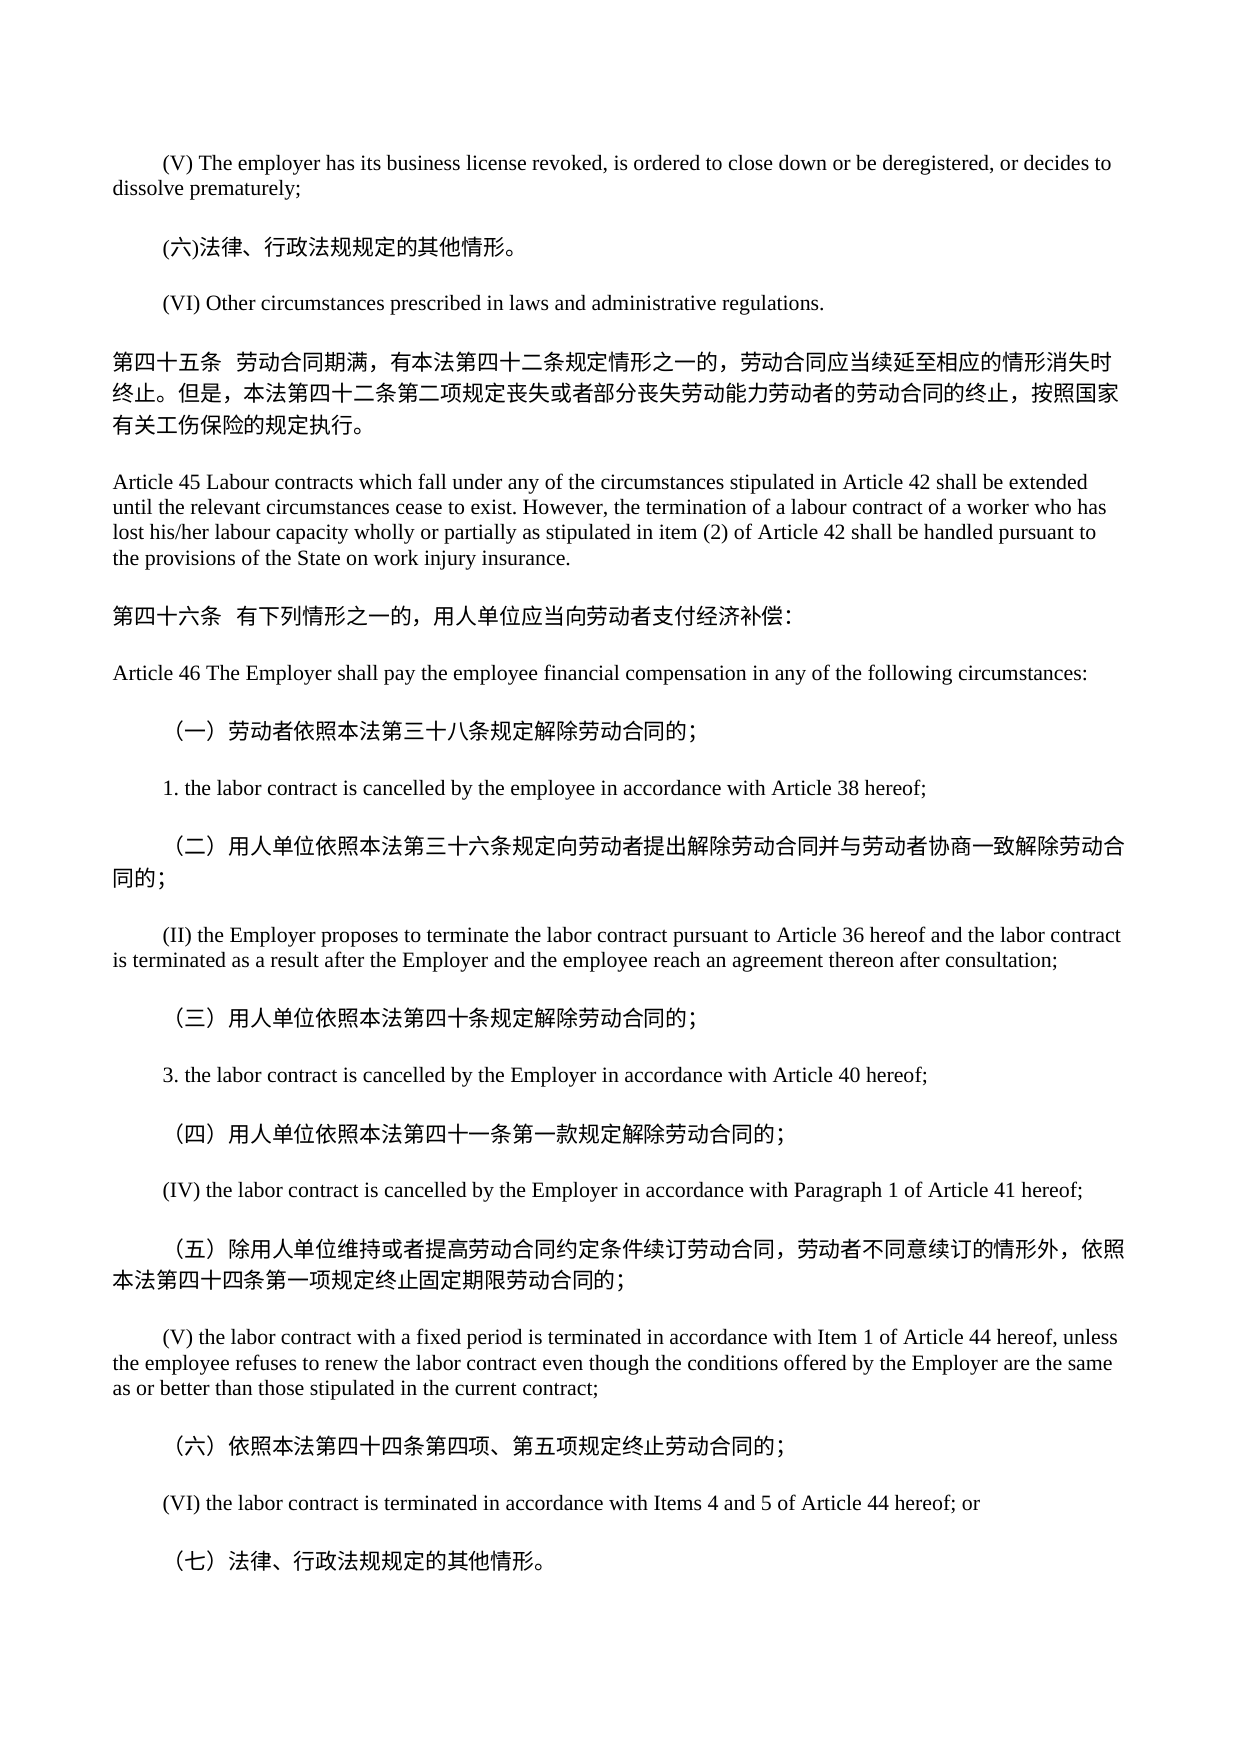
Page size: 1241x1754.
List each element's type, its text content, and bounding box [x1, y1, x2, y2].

title 1. the labor contract is cancelled by the employee in accordance with Article 38 hereof; [112, 775, 1128, 800]
text Article 45 Labour contracts which fall under any of the circumstances stipulated in Article 42 shall be extended until the relevant circumstances cease to exist. However, the termination of a labour contract of a worker who has lost his/her labour capacity wholly or partially as stipulated in item (2) of Article 42 shall be handled pursuant to the provisions of the State on work injury insurance. [112, 469, 1128, 570]
text 第四十六条 有下列情形之一的，用人单位应当向劳动者支付经济补偿： [112, 599, 1128, 631]
title (II) the Employer proposes to terminate the labor contract pursuant to Article 36 hereof and the labor contract is terminated as a result after the Employer and the employee reach an agreement thereon after consultation; [112, 922, 1128, 972]
title 3. the labor contract is cancelled by the Employer in accordance with Article 40 hereof; [112, 1062, 1128, 1087]
title （三）用人单位依照本法第四十条规定解除劳动合同的； [112, 1001, 1128, 1033]
title （六）依照本法第四十四条第四项、第五项规定终止劳动合同的； [112, 1429, 1128, 1461]
text Article 46 The Employer shall pay the employee financial compensation in any of the following circumstances: [112, 660, 1128, 685]
title (VI) the labor contract is terminated in accordance with Items 4 and 5 of Article 44 hereof; or [112, 1490, 1128, 1515]
title （二）用人单位依照本法第三十六条规定向劳动者提出解除劳动合同并与劳动者协商一致解除劳动合同的； [112, 829, 1128, 893]
title （七）法律、行政法规规定的其他情形。 [112, 1544, 1128, 1576]
title (IV) the labor contract is cancelled by the Employer in accordance with Paragraph 1 of Article 41 hereof; [112, 1177, 1128, 1203]
title (VI) Other circumstances prescribed in laws and administrative regulations. [112, 290, 1128, 316]
title （一）劳动者依照本法第三十八条规定解除劳动合同的； [112, 714, 1128, 746]
title （五）除用人单位维持或者提高劳动合同约定条件续订劳动合同，劳动者不同意续订的情形外，依照本法第四十四条第一项规定终止固定期限劳动合同的； [112, 1232, 1128, 1295]
title (六)法律、行政法规规定的其他情形。 [112, 229, 1128, 261]
title (V) The employer has its business license revoked, is ordered to close down or be deregistered, or decides to dissolve prematurely; [112, 150, 1128, 200]
title (V) the labor contract with a fixed period is terminated in accordance with Item 1 of Article 44 hereof, unless the employee refuses to renew the labor contract even though the conditions offered by the Employer are the same as or better than those stipulated in the current contract; [112, 1324, 1128, 1400]
title （四）用人单位依照本法第四十一条第一款规定解除劳动合同的； [112, 1117, 1128, 1148]
text 第四十五条 劳动合同期满，有本法第四十二条规定情形之一的，劳动合同应当续延至相应的情形消失时终止。但是，本法第四十二条第二项规定丧失或者部分丧失劳动能力劳动者的劳动合同的终止，按照国家有关工伤保险的规定执行。 [112, 345, 1128, 440]
